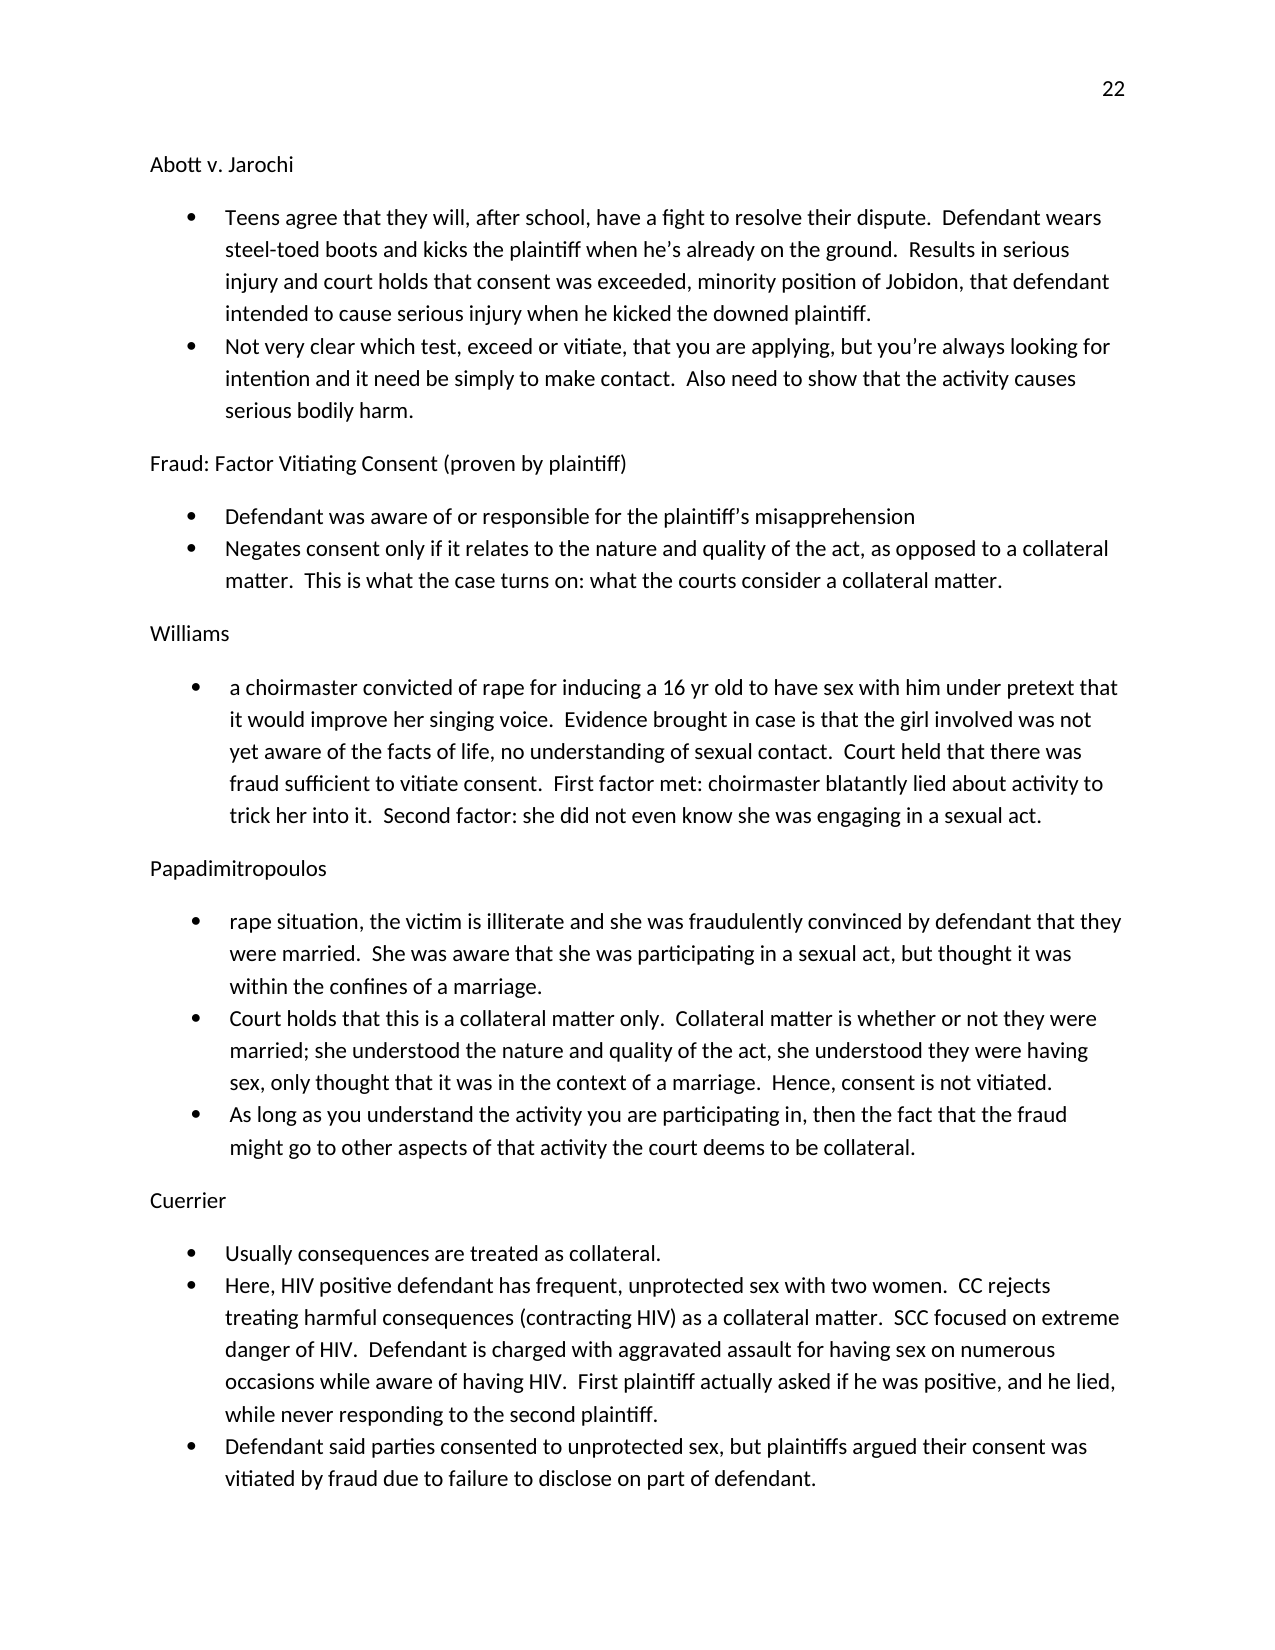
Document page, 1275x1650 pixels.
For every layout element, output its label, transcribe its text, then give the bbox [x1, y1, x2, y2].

text Abott v. Jarochi [150, 150, 1125, 178]
list Usually consequences are treated as collateral. [187, 1239, 1125, 1267]
list Court holds that this is a collateral matter only. Collateral matter is whether or not they were married; she understood the nature and quality of the act, she understood they were having sex, only thought that it was in the context of a marriage. Hence, consent is not vitiated. [192, 1004, 1125, 1096]
list Defendant said parties consented to unprotected sex, but plaintiffs argued their consent was vitiated by fraud due to failure to disclose on part of defendant. [187, 1432, 1125, 1492]
text Cuerrier [150, 1186, 1125, 1214]
list rape situation, the victim is illiterate and she was fraudulently convinced by defendant that they were married. She was aware that she was participating in a sexual act, but thought it was within the confines of a marriage. [192, 907, 1125, 1000]
list Teens agree that they will, after school, have a fight to resolve their dispute. Defendant wears steel-toed boots and kicks the plaintiff when he’s already on the ground. Results in serious injury and court holds that consent was exceeded, minority position of Jobidon, that defendant intended to cause serious injury when he kicked the downed plaintiff. [187, 203, 1125, 328]
list Not very clear which test, exceed or vitiate, that you are applying, but you’re always looking for intention and it need be simply to make contact. Also need to show that the activity causes serious bodily harm. [187, 332, 1125, 424]
list Here, HIV positive defendant has frequent, unprotected sex with two women. CC rejects treating harmful consequences (contracting HIV) as a collateral matter. SCC focused on extreme danger of HIV. Defendant is charged with aggravated assault for having sex on numerous occasions while aware of having HIV. First plaintiff actually asked if he was positive, and he lied, while never responding to the second plaintiff. [187, 1271, 1125, 1428]
text Williams [150, 619, 1125, 648]
list Defendant was aware of or responsible for the plaintiff’s misapprehension [187, 502, 1125, 530]
text Papadimitropoulos [150, 854, 1125, 882]
list a choirmaster convicted of rape for inducing a 16 yr old to have sex with him under pretext that it would improve her singing voice. Evidence brought in case is that the girl involved was not yet aware of the facts of life, no understanding of sexual contact. Court held that there was fraud sufficient to vitiate consent. First factor met: choirmaster blatantly lied about activity to trick her into it. Second factor: she did not even know she was engaging in a sexual act. [192, 673, 1125, 829]
list As long as you understand the activity you are participating in, then the fact that the fraud might go to other aspects of that activity the court deems to be collateral. [192, 1101, 1125, 1161]
list Negates consent only if it relates to the nature and quality of the act, as opposed to a collateral matter. This is what the case turns on: what the courts consider a collateral matter. [187, 534, 1125, 594]
text Fraud: Factor Vitiating Consent (proven by plaintiff) [150, 449, 1125, 477]
